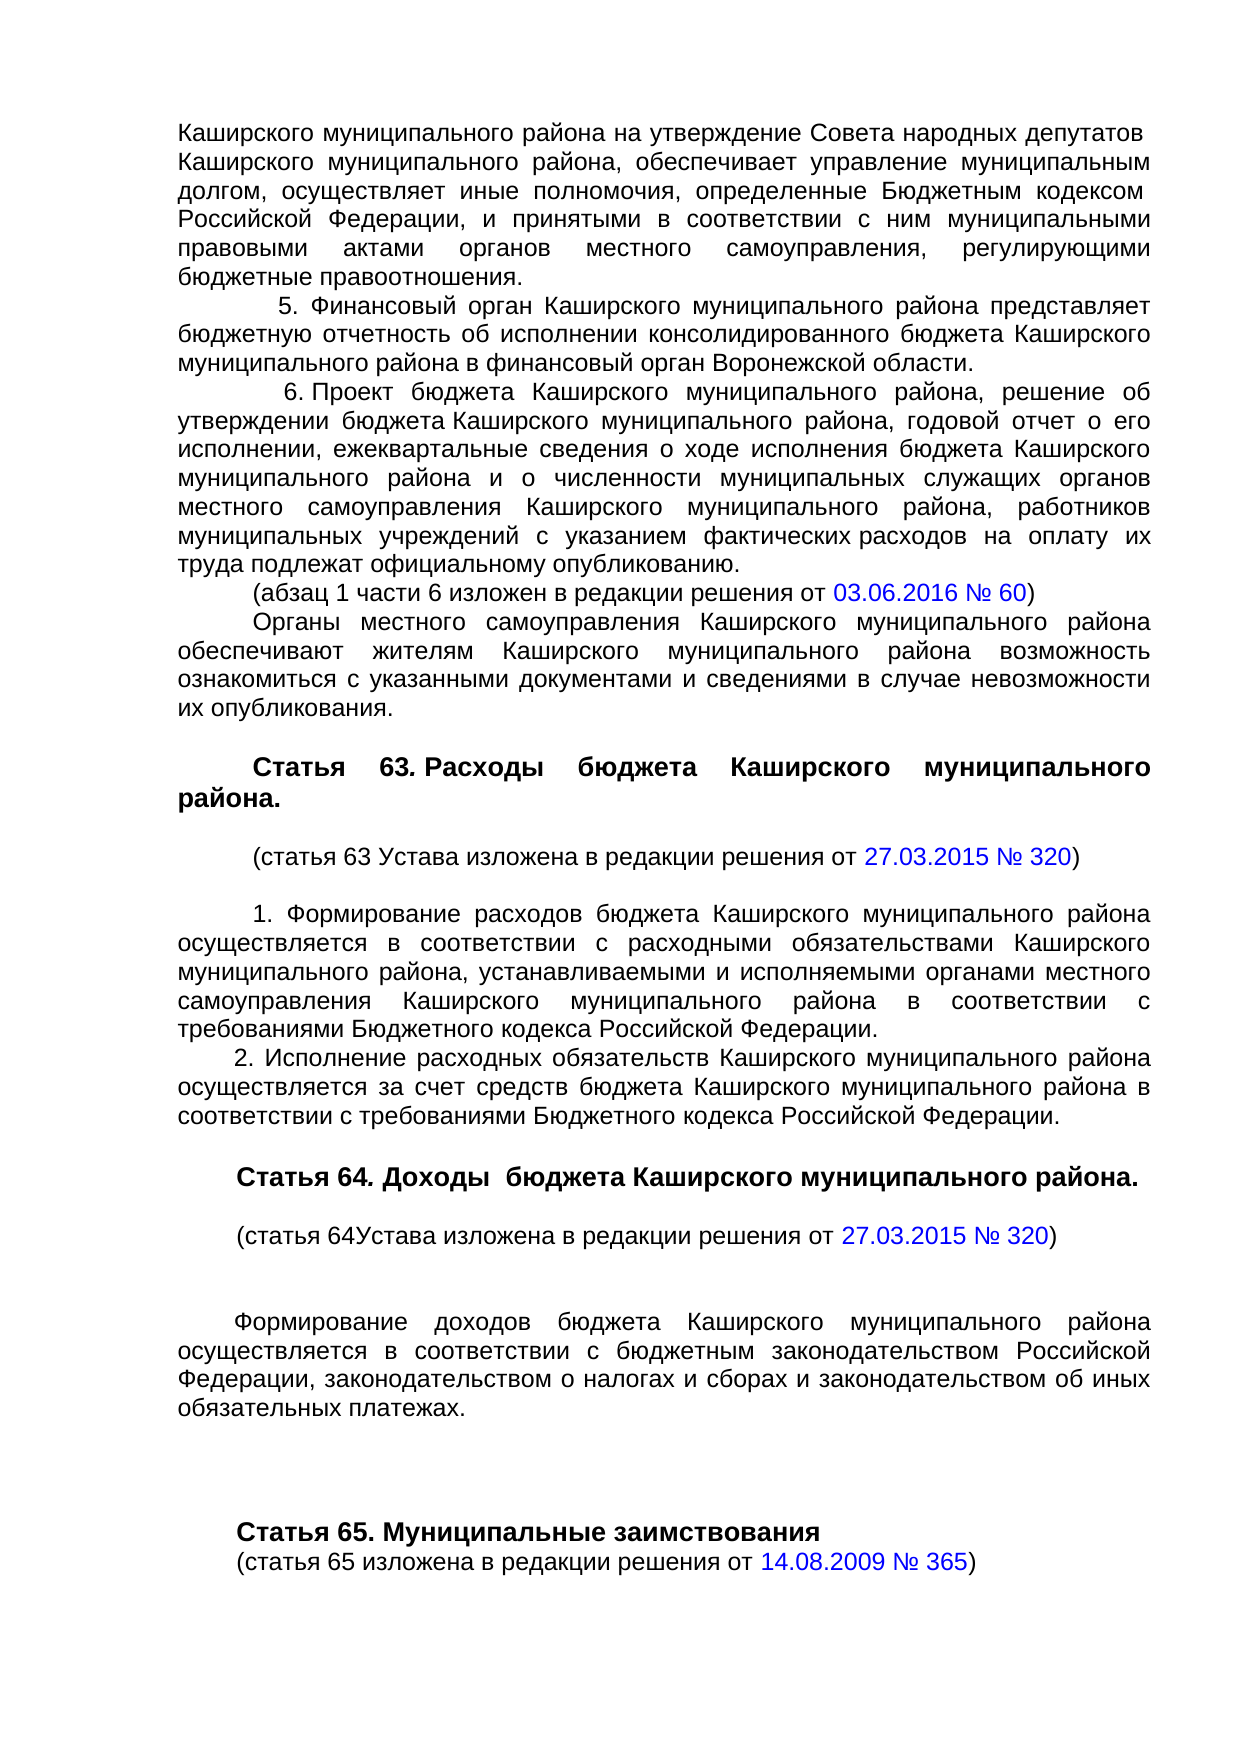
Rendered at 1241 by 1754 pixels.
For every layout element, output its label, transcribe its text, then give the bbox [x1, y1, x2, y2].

text (абзац 1 части 6 изложен в редакции решения от 03.06.2016 № 60) [177, 578, 1152, 607]
text 5. Финансовый орган Каширского муниципального района представляет бюджетную отчетность об исполнении консолидированного бюджета Каширского муниципального района в финансовый орган Воронежской области. [177, 291, 1152, 377]
text 2. Исполнение расходных обязательств Каширского муниципального района осуществляется за счет средств бюджета Каширского муниципального района в соответствии с требованиями Бюджетного кодекса Российской Федерации. [177, 1043, 1152, 1129]
text Статья 63. Расходы бюджета Каширского муниципального района. [177, 751, 1152, 813]
text 6. Проект бюджета Каширского муниципального района, решение об утверждении бюджета Каширского муниципального района, годовой отчет о его исполнении, ежеквартальные сведения о ходе исполнения бюджета Каширского муниципального района и о численности муниципальных служащих органов местного самоуправления Каширского муниципального района, работников муниципальных учреждений с указанием фактических расходов на оплату их труда подлежат официальному опубликованию. [177, 377, 1152, 578]
text Статья 65. Муниципальные заимствования [177, 1516, 1152, 1547]
text Статья 64. Доходы бюджета Каширского муниципального района. [177, 1161, 1152, 1192]
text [177, 118, 1152, 291]
text (статья 64Устава изложена в редакции решения от 27.03.2015 № 320) [177, 1221, 1152, 1249]
text Формирование доходов бюджета Каширского муниципального района осуществляется в соответствии с бюджетным законодательством Российской Федерации, законодательством о налогах и сборах и законодательством об иных обязательных платежах. [177, 1307, 1152, 1422]
text Органы местного самоуправления Каширского муниципального района обеспечивают жителям Каширского муниципального района возможность ознакомиться с указанными документами и сведениями в случае невозможности их опубликования. [177, 607, 1152, 722]
text 1. Формирование расходов бюджета Каширского муниципального района осуществляется в соответствии с расходными обязательствами Каширского муниципального района, устанавливаемыми и исполняемыми органами местного самоуправления Каширского муниципального района в соответствии с требованиями Бюджетного кодекса Российской Федерации. [177, 899, 1152, 1043]
text (статья 65 изложена в редакции решения от 14.08.2009 № 365) [177, 1547, 1152, 1576]
text (статья 63 Устава изложена в редакции решения от 27.03.2015 № 320) [177, 842, 1152, 871]
